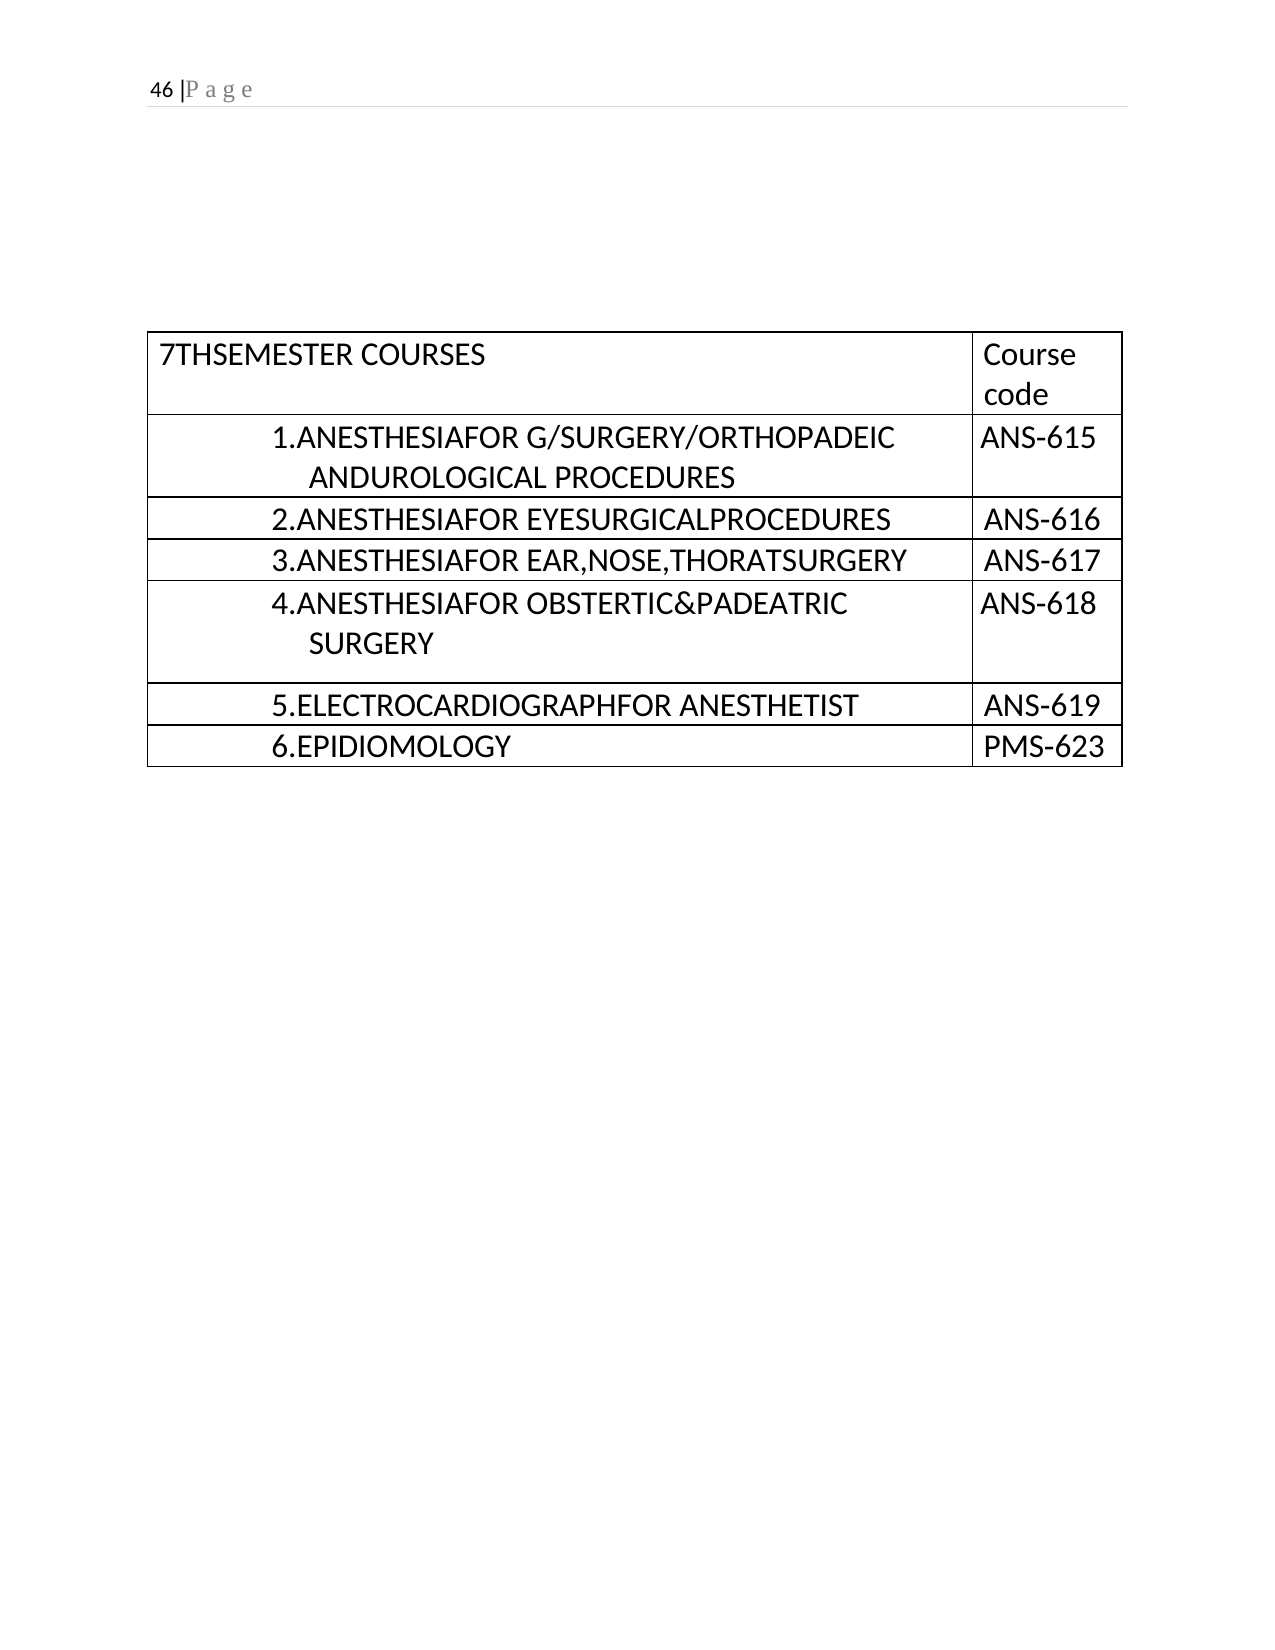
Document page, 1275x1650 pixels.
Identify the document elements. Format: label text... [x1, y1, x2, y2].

table_cell ANS‐617 [973, 540, 1121, 579]
table_header Course code [973, 333, 1121, 414]
table_cell 4.ANESTHESIAFOR OBSTERTIC&PADEATRIC SURGERY [148, 581, 972, 682]
table_cell ANS‐618 [973, 581, 1121, 682]
table_header 7THSEMESTER COURSES [148, 333, 972, 414]
table_cell 1.ANESTHESIAFOR G/SURGERY/ORTHOPADEIC ANDUROLOGICAL PROCEDURES [148, 415, 972, 496]
table_cell 6.EPIDIOMOLOGY [148, 726, 972, 766]
table_cell PMS‐623 [973, 726, 1121, 766]
table_cell 3.ANESTHESIAFOR EAR,NOSE,THORATSURGERY [148, 540, 972, 579]
table_cell 5.ELECTROCARDIOGRAPHFOR ANESTHETIST [148, 684, 972, 724]
table_cell ANS‐619 [973, 684, 1121, 724]
table_cell ANS‐616 [973, 498, 1121, 538]
table_cell 2.ANESTHESIAFOR EYESURGICALPROCEDURES [148, 498, 972, 538]
table_cell ANS‐615 [973, 415, 1121, 496]
